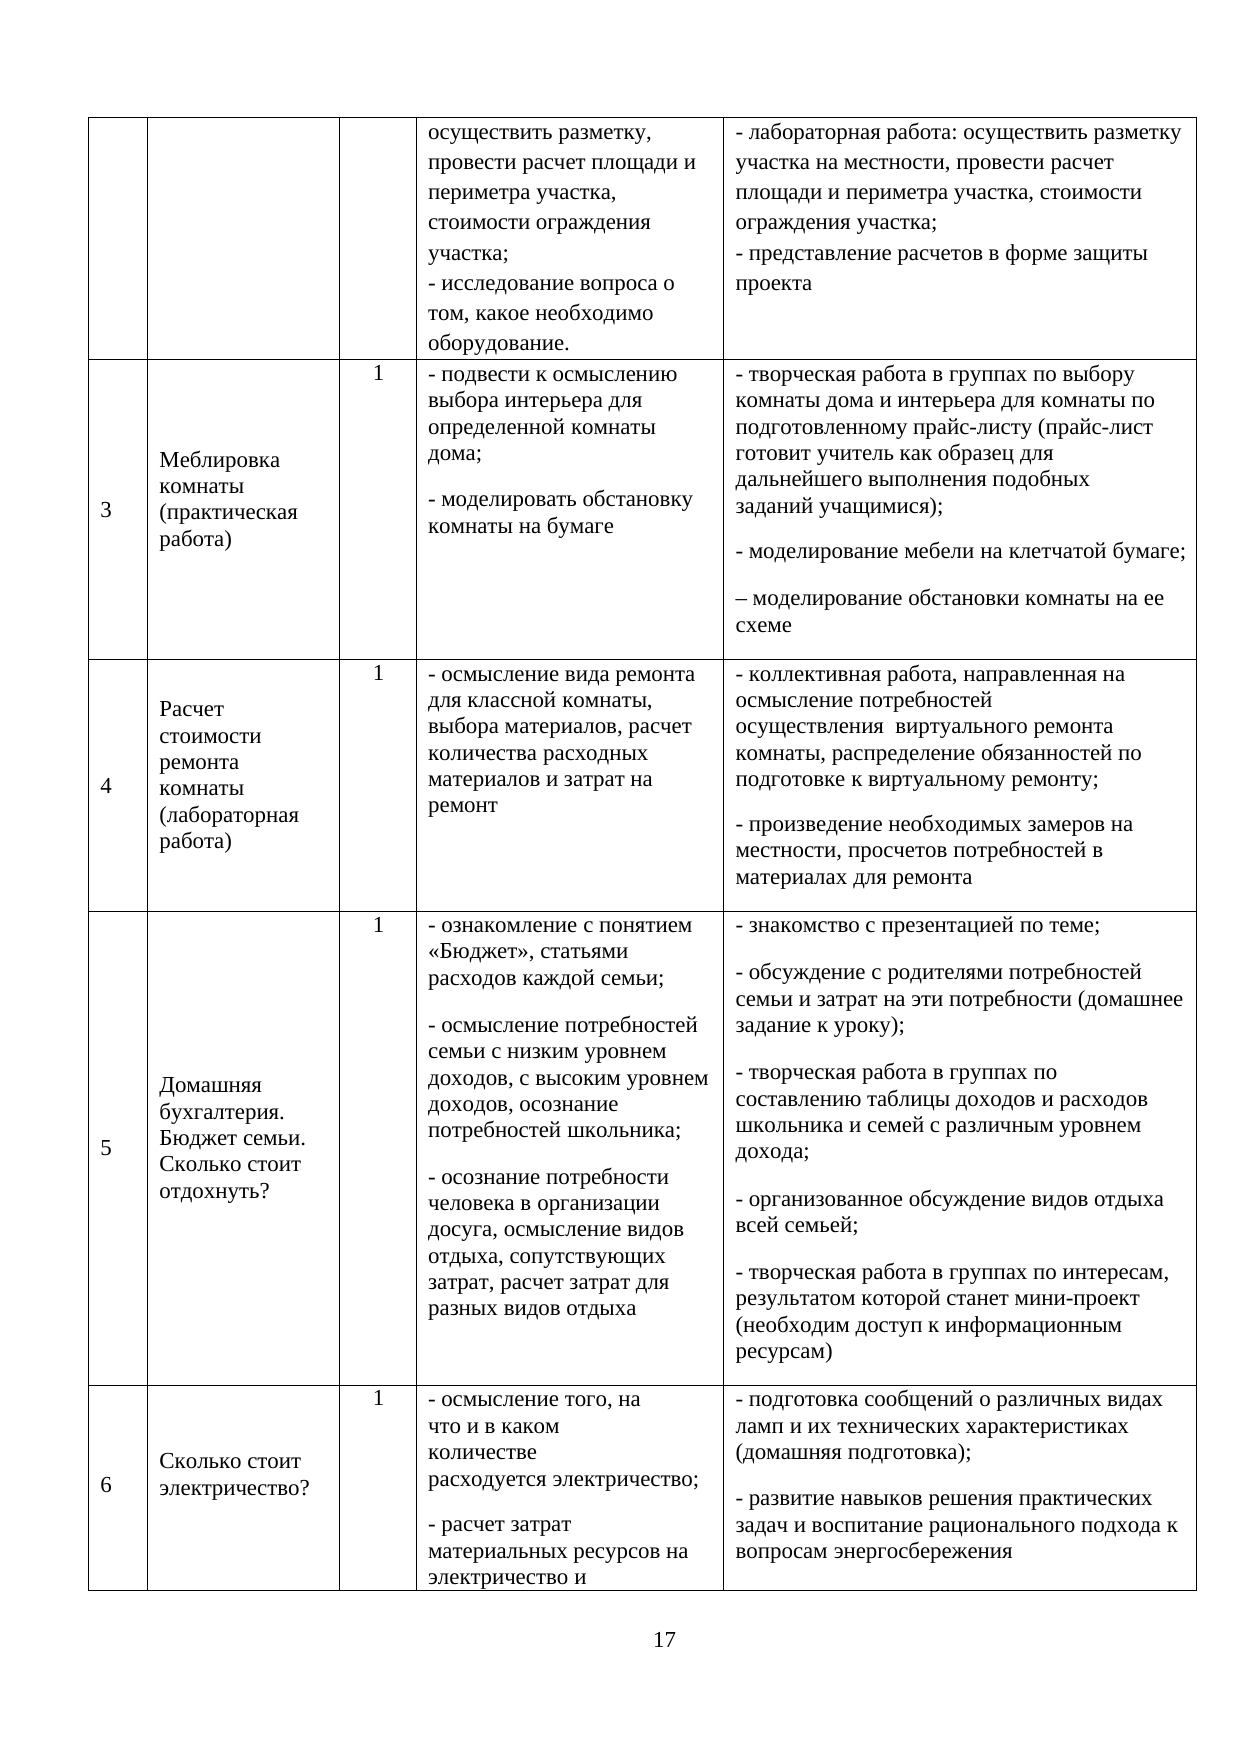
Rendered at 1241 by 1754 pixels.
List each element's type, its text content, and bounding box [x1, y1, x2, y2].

table_cell Расчет стоимости ремонта комнаты (лабораторная работа) [148, 660, 339, 911]
table_cell 5 [89, 912, 147, 1384]
table_cell 1 [340, 912, 416, 1384]
table_cell 6 [89, 1386, 147, 1590]
table_header лабораторная работа: осуществить разметку участка на местности, провести расчет площади и периметра участка, стоимости ограждения участка; представление расчетов в форме защиты проекта [724, 118, 1196, 359]
table_header [89, 118, 147, 359]
table_cell творческая работа в группах по выбору комнаты дома и интерьера для комнаты по подготовленному прайс-листу (прайс-лист готовит учитель как образец для дальнейшего выполнения подобных заданий учащимися); моделирование мебели на клетчатой бумаге; – моделирование обстановки комнаты на ее схеме [724, 360, 1196, 659]
table_cell 1 [340, 660, 416, 911]
table_cell ознакомление с понятием «Бюджет», статьями расходов каждой семьи; осмысление потребностей семьи с низким уровнем доходов, с высоким уровнем доходов, осознание потребностей школьника; осознание потребности человека в организации досуга, осмысление видов отдыха, сопутствующих затрат, расчет затрат для разных видов отдыха [417, 912, 723, 1384]
table_cell 4 [89, 660, 147, 911]
table_header [340, 118, 416, 359]
table_cell Меблировка комнаты (практическая работа) [148, 360, 339, 659]
table_header [148, 118, 339, 359]
table_cell 3 [89, 360, 147, 659]
table_cell подготовка сообщений о различных видах ламп и их технических характеристиках (домашняя подготовка); развитие навыков решения практических задач и воспитание рационального подхода к вопросам энергосбережения [724, 1386, 1196, 1590]
table_cell осмысление того, на что и в каком количестве расходуется электричество; расчет затрат материальных ресурсов на электричество и [417, 1386, 723, 1590]
table_cell 1 [340, 1386, 416, 1590]
table_header осуществить разметку, провести расчет площади и периметра участка, стоимости ограждения участка; - исследование вопроса о том, какое необходимо оборудование. [417, 118, 723, 359]
table_cell подвести к осмыслению выбора интерьера для определенной комнаты дома; моделировать обстановку комнаты на бумаге [417, 360, 723, 659]
table_cell Домашняя бухгалтерия. Бюджет семьи. Сколько стоит отдохнуть? [148, 912, 339, 1384]
table_cell Сколько стоит электричество? [148, 1386, 339, 1590]
table_cell 1 [340, 360, 416, 659]
table_cell коллективная работа, направленная на осмысление потребностей осуществления виртуального ремонта комнаты, распределение обязанностей по подготовке к виртуальному ремонту; произведение необходимых замеров на местности, просчетов потребностей в материалах для ремонта [724, 660, 1196, 911]
table_cell - осмысление вида ремонта для классной комнаты, выбора материалов, расчет количества расходных материалов и затрат на ремонт [417, 660, 723, 911]
table_cell знакомство с презентацией по теме; обсуждение с родителями потребностей семьи и затрат на эти потребности (домашнее задание к уроку); творческая работа в группах по составлению таблицы доходов и расходов школьника и семей с различным уровнем дохода; организованное обсуждение видов отдыха всей семьей; творческая работа в группах по интересам, результатом которой станет мини-проект (необходим доступ к информационным ресурсам) [724, 912, 1196, 1384]
